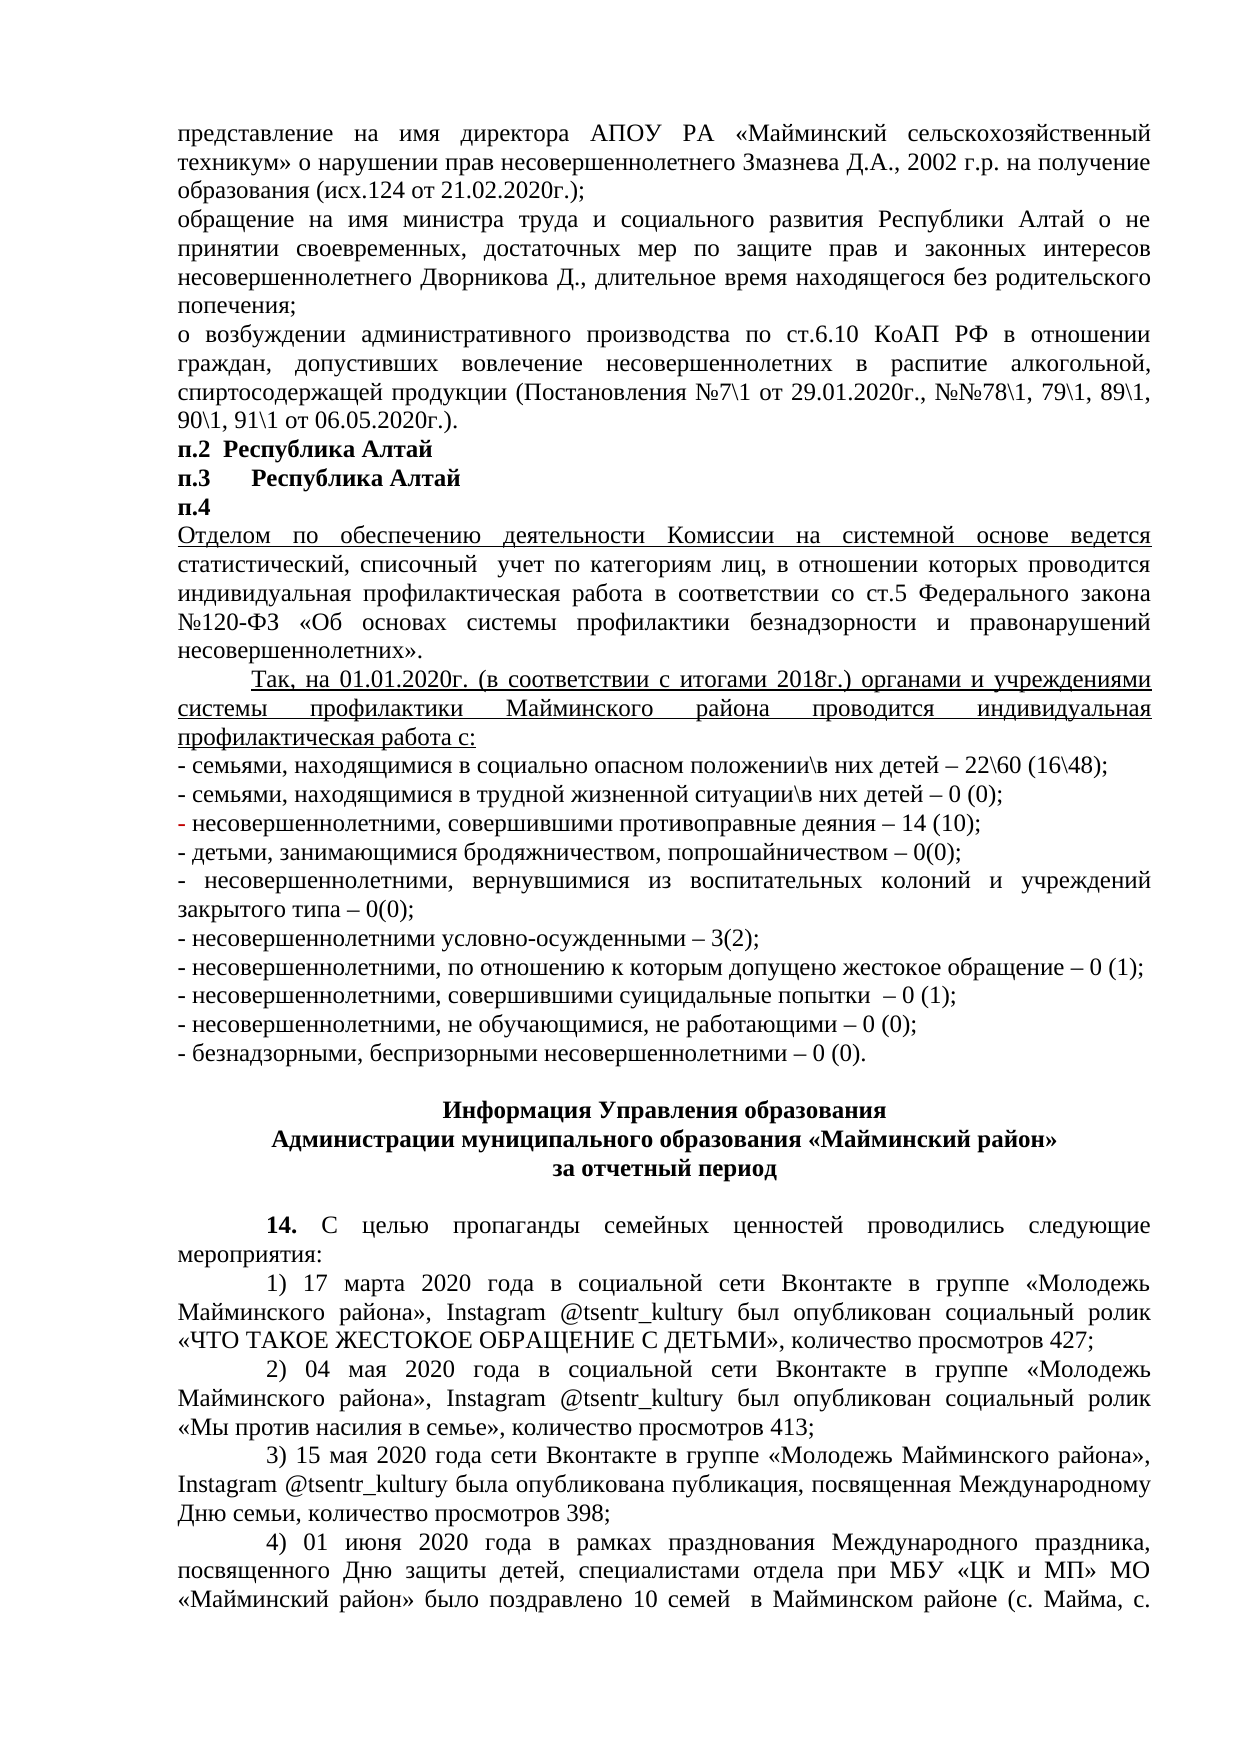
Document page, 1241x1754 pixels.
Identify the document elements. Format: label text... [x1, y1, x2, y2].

text п.3 Республика Алтай [177, 463, 1152, 492]
text - несовершеннолетними, по отношению к которым допущено жестокое обращение – 0 (1); [177, 952, 1152, 981]
text 14. С целью пропаганды семейных ценностей проводились следующие мероприятия: [177, 1211, 1152, 1268]
text - семьями, находящимися в трудной жизненной ситуации\в них детей – 0 (0); [177, 779, 1152, 808]
text п.2 Республика Алтай [177, 434, 1152, 463]
text - несовершеннолетними, не обучающимися, не работающими – 0 (0); [177, 1009, 1152, 1038]
text 1) 17 марта 2020 года в социальной сети Вконтакте в группе «Молодежь Майминского района», Instagram @tsentr_kultury был опубликован социальный ролик «ЧТО ТАКОЕ ЖЕСТОКОЕ ОБРАЩЕНИЕ С ДЕТЬМИ», количество просмотров 427; [177, 1268, 1152, 1354]
text - семьями, находящимися в социально опасном положении\в них детей – 22\60 (16\48); [177, 751, 1152, 779]
text 3) 15 мая 2020 года сети Вконтакте в группе «Молодежь Майминского района», Instagram @tsentr_kultury была опубликована публикация, посвященная Международному Дню семьи, количество просмотров 398; [177, 1441, 1152, 1527]
text Информация Управления образования [177, 1096, 1152, 1124]
text за отчетный период [177, 1153, 1152, 1182]
text представление на имя директора АПОУ РА «Майминский сельскохозяйственный техникум» о нарушении прав несовершеннолетнего Змазнева Д.А., 2002 г.р. на получение образования (исх.124 от 21.02.2020г.); [177, 118, 1152, 204]
text 2) 04 мая 2020 года в социальной сети Вконтакте в группе «Молодежь Майминского района», Instagram @tsentr_kultury был опубликован социальный ролик «Мы против насилия в семье», количество просмотров 413; [177, 1354, 1152, 1441]
text о возбуждении административного производства по ст.6.10 КоАП РФ в отношении граждан, допустивших вовлечение несовершеннолетних в распитие алкогольной, спиртосодержащей продукции (Постановления №7\1 от 29.01.2020г., №№78\1, 79\1, 89\1, 90\1, 91\1 от 06.05.2020г.). [177, 319, 1152, 434]
text - безнадзорными, беспризорными несовершеннолетними – 0 (0). [177, 1038, 1152, 1067]
text Отделом по обеспечению деятельности Комиссии на системной основе ведется статистический, списочный учет по категориям лиц, в отношении которых проводится индивидуальная профилактическая работа в соответствии со ст.5 Федерального закона №120-ФЗ «Об основах системы профилактики безнадзорности и правонарушений несовершеннолетних». [177, 547, 1152, 664]
text п.4 [177, 492, 1152, 521]
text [177, 1527, 1152, 1613]
text - несовершеннолетними, совершившими суицидальные попытки – 0 (1); [177, 981, 1152, 1009]
text Администрации муниципального образования «Майминский район» [177, 1124, 1152, 1153]
text - несовершеннолетними условно-осужденными – 3(2); [177, 923, 1152, 952]
text Так, на 01.01.2020г. (в соответствии с итогами 2018г.) органами и учреждениями системы профилактики Майминского района проводится индивидуальная профилактическая работа с: [177, 664, 1152, 718]
text обращение на имя министра труда и социального развития Республики Алтай о не принятии своевременных, достаточных мер по защите прав и законных интересов несовершеннолетнего Дворникова Д., длительное время находящегося без родительского попечения; [177, 204, 1152, 319]
text Отделом по обеспечению деятельности Комиссии на системной основе ведется статистический, списочный учет по категориям лиц, в отношении которых проводится индивидуальная профилактическая работа в соответствии со ст.5 Федерального закона №120-ФЗ «Об основах системы профилактики безнадзорности и правонарушений несовершеннолетних». [177, 521, 1152, 546]
text Так, на 01.01.2020г. (в соответствии с итогами 2018г.) органами и учреждениями системы профилактики Майминского района проводится индивидуальная профилактическая работа с: [177, 719, 1152, 751]
text - детьми, занимающимися бродяжничеством, попрошайничеством – 0(0); [177, 837, 1152, 866]
text - несовершеннолетними, совершившими противоправные деяния – 14 (10); [177, 808, 1152, 837]
text - несовершеннолетними, вернувшимися из воспитательных колоний и учреждений закрытого типа – 0(0); [177, 866, 1152, 923]
